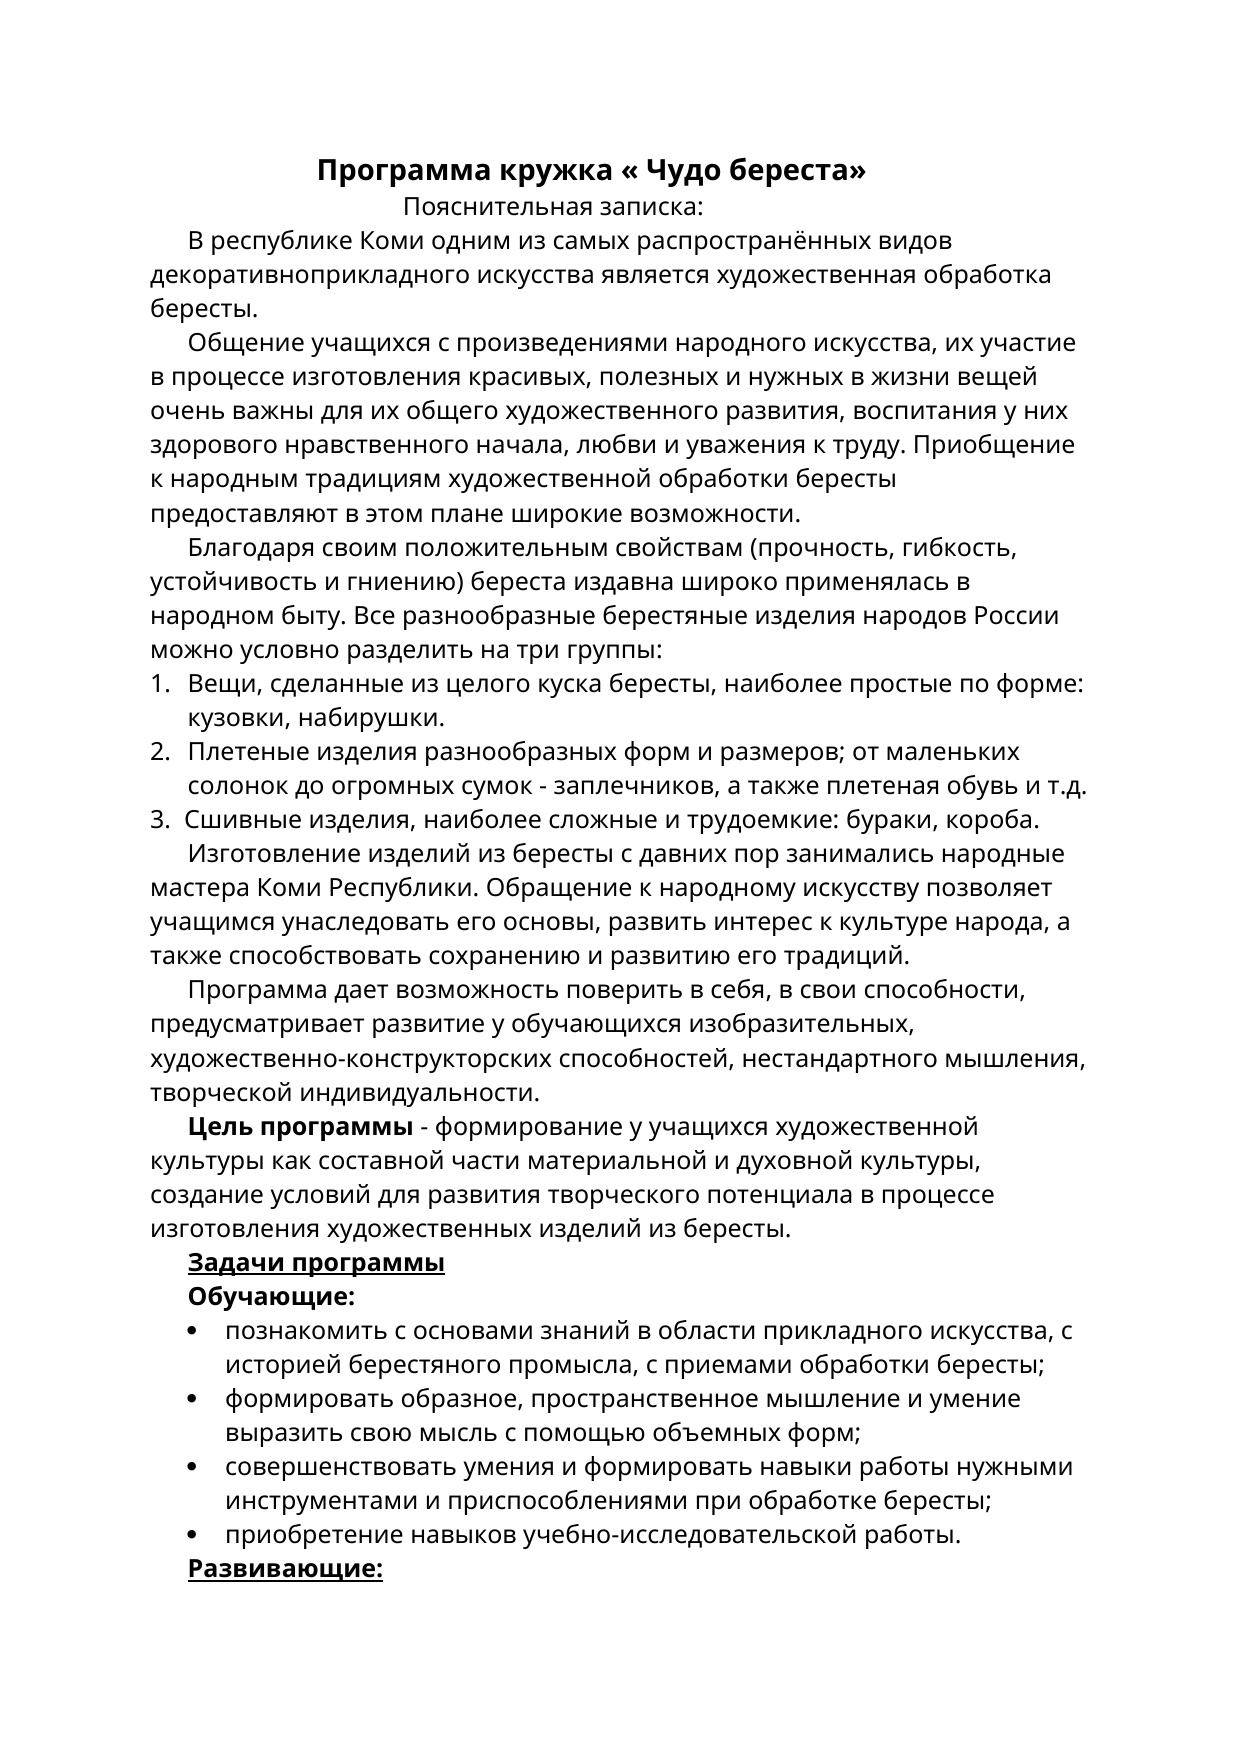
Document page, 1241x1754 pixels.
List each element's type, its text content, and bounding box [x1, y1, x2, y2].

text Цель программы - формирование у учащихся художественной культуры как составной части материальной и духовной культуры, создание условий для развития творческого потенциала в процессе изготовления художественных изделий из бересты. [150, 1108, 1090, 1244]
text Общение учащихся с произведениями народного искусства, их участие в процессе изготовления красивых, полезных и нужных в жизни вещей очень важны для их общего художественного развития, воспитания у них здорового нравственного начала, любви и уважения к труду. Приобщение к народным традициям художественной обработки бересты предоставляют в этом плане широкие возможности. [150, 325, 1090, 529]
text Развивающие: [150, 1551, 1090, 1585]
text 3. Сшивные изделия, наиболее сложные и трудоемкие: бураки, короба. [150, 802, 1090, 836]
text Пояснительная записка: [150, 189, 1090, 223]
text В республике Коми одним из самых распространённых видов декоративноприкладного искусства является художественная обработка бересты. [150, 223, 1090, 325]
list познакомить с основами знаний в области прикладного искусства, с историей берестяного промысла, с приемами обработки бересты; [187, 1313, 1090, 1381]
list формировать образное, пространственное мышление и умение выразить свою мысль с помощью объемных форм; [187, 1381, 1090, 1449]
text Изготовление изделий из бересты с давних пор занимались народные мастера Коми Республики. Обращение к народному искусству позволяет учащимся унаследовать его основы, развить интерес к культуре народа, а также способствовать сохранению и развитию его традиций. [150, 836, 1090, 972]
list совершенствовать умения и формировать навыки работы нужными инструментами и приспособлениями при обработке бересты; [187, 1449, 1090, 1517]
text Задачи программы [150, 1244, 1090, 1279]
text Программа дает возможность поверить в себя, в свои способности, предусматривает развитие у обучающихся изобразительных, художественно-конструкторских способностей, нестандартного мышления, творческой индивидуальности. [150, 972, 1090, 1108]
text 1. Вещи, сделанные из целого куска бересты, наиболее простые по форме: кузовки, набирушки. [150, 666, 1090, 734]
text Благодаря своим положительным свойствам (прочность, гибкость, устойчивость и гниению) береста издавна широко применялась в народном быту. Все разнообразные берестяные изделия народов России можно условно разделить на три группы: [150, 529, 1090, 666]
text Программа кружка « Чудо береста» [150, 149, 1090, 189]
list приобретение навыков учебно-исследовательской работы. [187, 1517, 1090, 1551]
text 2. Плетеные изделия разнообразных форм и размеров; от маленьких солонок до огромных сумок - заплечников, а также плетеная обувь и т.д. [150, 734, 1090, 802]
text Обучающие: [150, 1279, 1090, 1313]
